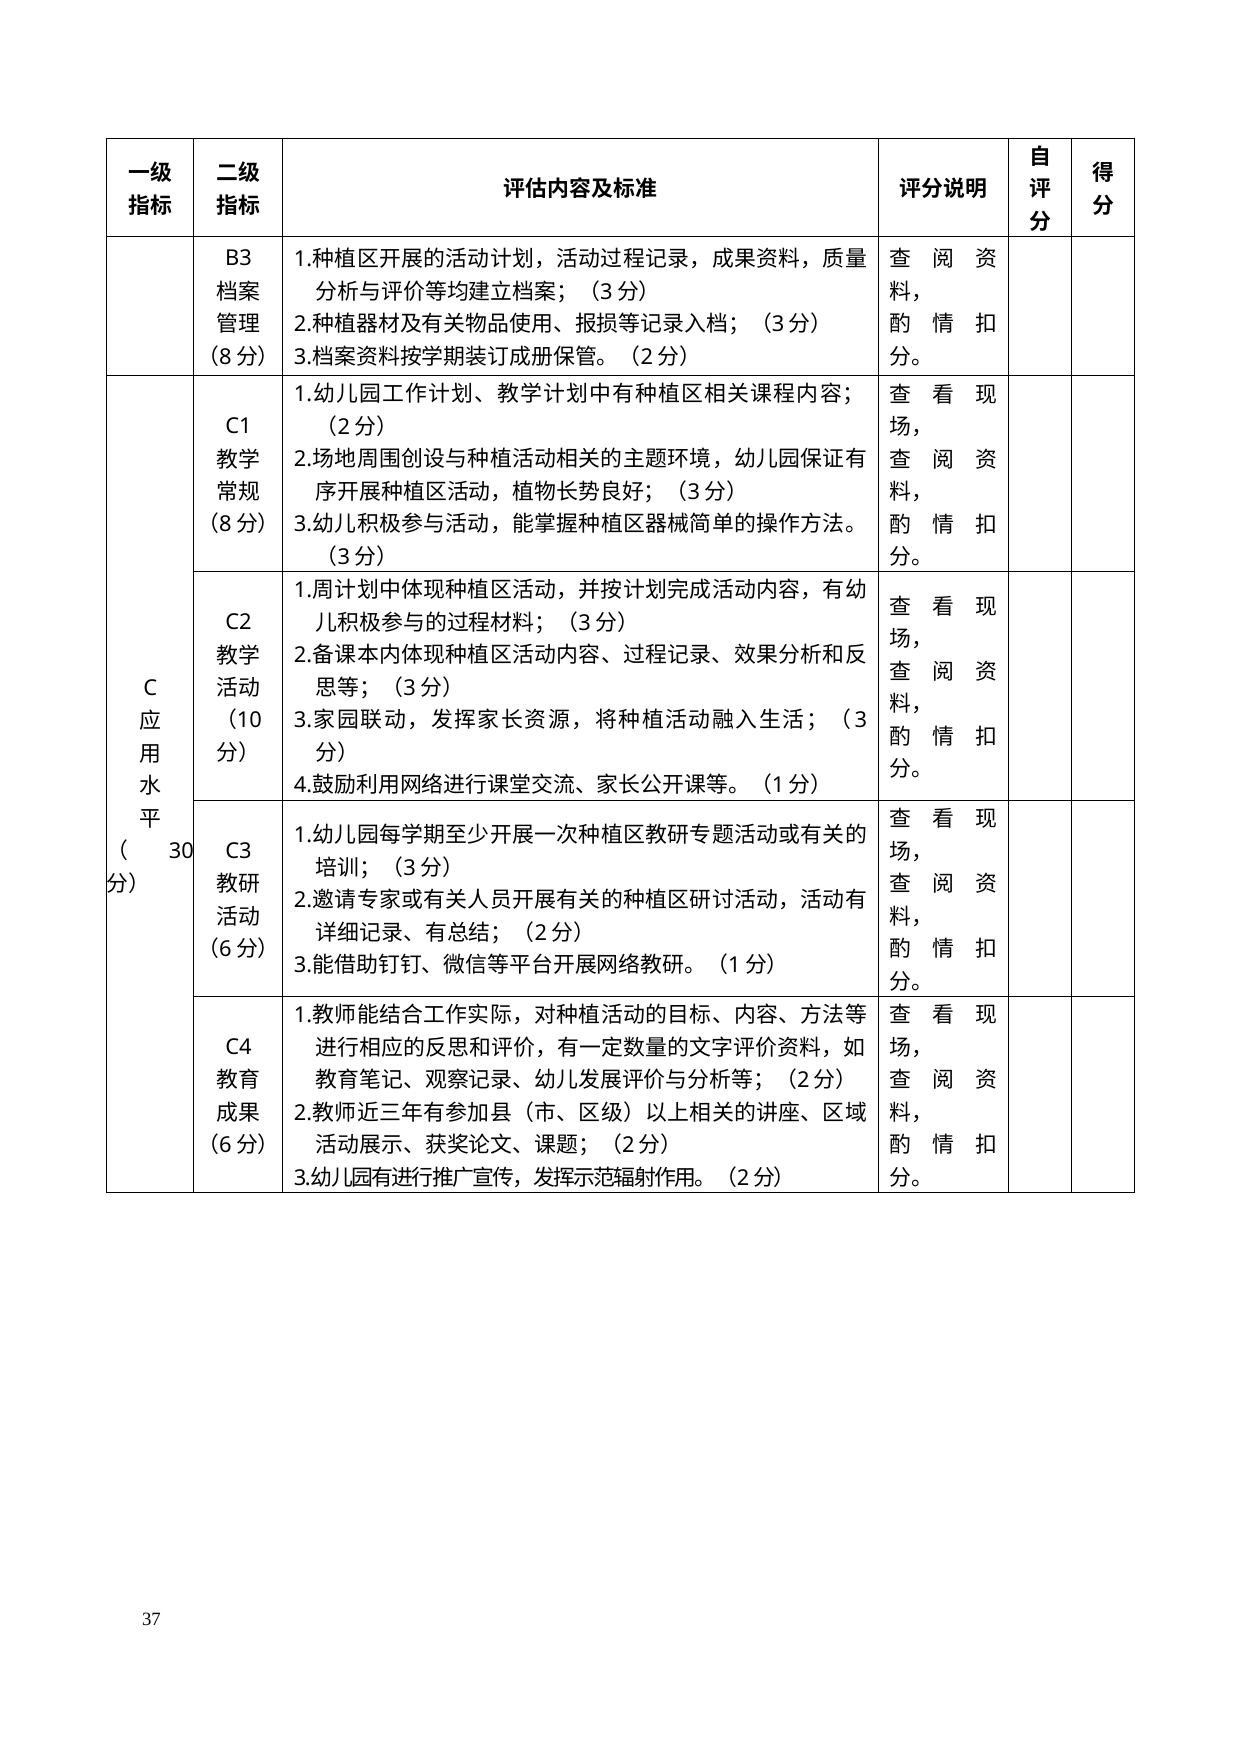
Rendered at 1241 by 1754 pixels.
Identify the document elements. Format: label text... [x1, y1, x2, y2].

table_cell [1009, 572, 1071, 800]
table_cell [1072, 801, 1134, 996]
table_cell [1072, 572, 1134, 800]
table_cell [1072, 376, 1134, 571]
table_cell [1009, 376, 1071, 571]
table_cell 1.幼儿园每学期至少开展一次种植区教研专题活动或有关的培训；（3分） 2.邀请专家或有关人员开展有关的种植区研讨活动，活动有详细记录、有总结；（2分） 3.能借助钉钉、微信等平台开展网络教研。（1分） [283, 801, 878, 996]
table_cell 查看现场， 查阅资料， 酌情扣分。 [879, 997, 1008, 1192]
table_header 自 评 分 [1009, 139, 1071, 236]
table_cell [1009, 997, 1071, 1192]
table_cell [1072, 997, 1134, 1192]
table_cell 查看现场， 查阅资料， 酌情扣分。 [879, 572, 1008, 800]
table_cell C3 教研 活动 （6分） [194, 801, 282, 996]
table_cell C4 教育 成果 （6分） [194, 997, 282, 1192]
table_cell 1.种植区开展的活动计划，活动过程记录，成果资料，质量分析与评价等均建立档案；（3分） 2.种植器材及有关物品使用、报损等记录入档；（3分） 3.档案资料按学期装订成册保管。（2分） [283, 237, 878, 375]
table_header 一级 指标 [107, 139, 193, 236]
table_cell 查看现场， 查阅资料， 酌情扣分。 [879, 376, 1008, 571]
table_cell B3 档案 管理 （8分） [194, 237, 282, 375]
table_cell C2 教学 活动 （10分） [194, 572, 282, 800]
table_cell C 应 用 水 平 （30分） [107, 376, 193, 1192]
table_header 评估内容及标准 [283, 139, 878, 236]
table_cell [1009, 237, 1071, 375]
table_cell 查阅资料， 酌情扣分。 [879, 237, 1008, 375]
table_cell [1009, 801, 1071, 996]
table_cell 查看现场， 查阅资料， 酌情扣分。 [879, 801, 1008, 996]
table_cell 1.教师能结合工作实际，对种植活动的目标、内容、方法等进行相应的反思和评价，有一定数量的文字评价资料，如教育笔记、观察记录、幼儿发展评价与分析等；（2分） 2.教师近三年有参加县（市、区级）以上相关的讲座、区域活动展示、获奖论文、课题；（2分） 3.幼儿园有进行推广宣传，发挥示范辐射作用。（2分） [283, 997, 878, 1192]
table_header 评分说明 [879, 139, 1008, 236]
table_cell [1072, 237, 1134, 375]
table_cell 1.周计划中体现种植区活动，并按计划完成活动内容，有幼儿积极参与的过程材料；（3分） 2.备课本内体现种植区活动内容、过程记录、效果分析和反思等；（3分） 3.家园联动，发挥家长资源，将种植活动融入生活；（3分） 4.鼓励利用网络进行课堂交流、家长公开课等。（1分） [283, 572, 878, 800]
table_header 二级 指标 [194, 139, 282, 236]
table_cell C1 教学 常规 （8分） [194, 376, 282, 571]
table_cell 1.幼儿园工作计划、教学计划中有种植区相关课程内容；（2分） 2.场地周围创设与种植活动相关的主题环境，幼儿园保证有序开展种植区活动，植物长势良好；（3分） 3.幼儿积极参与活动，能掌握种植区器械简单的操作方法。（3分） [283, 376, 878, 571]
table_header 得 分 [1072, 139, 1134, 236]
